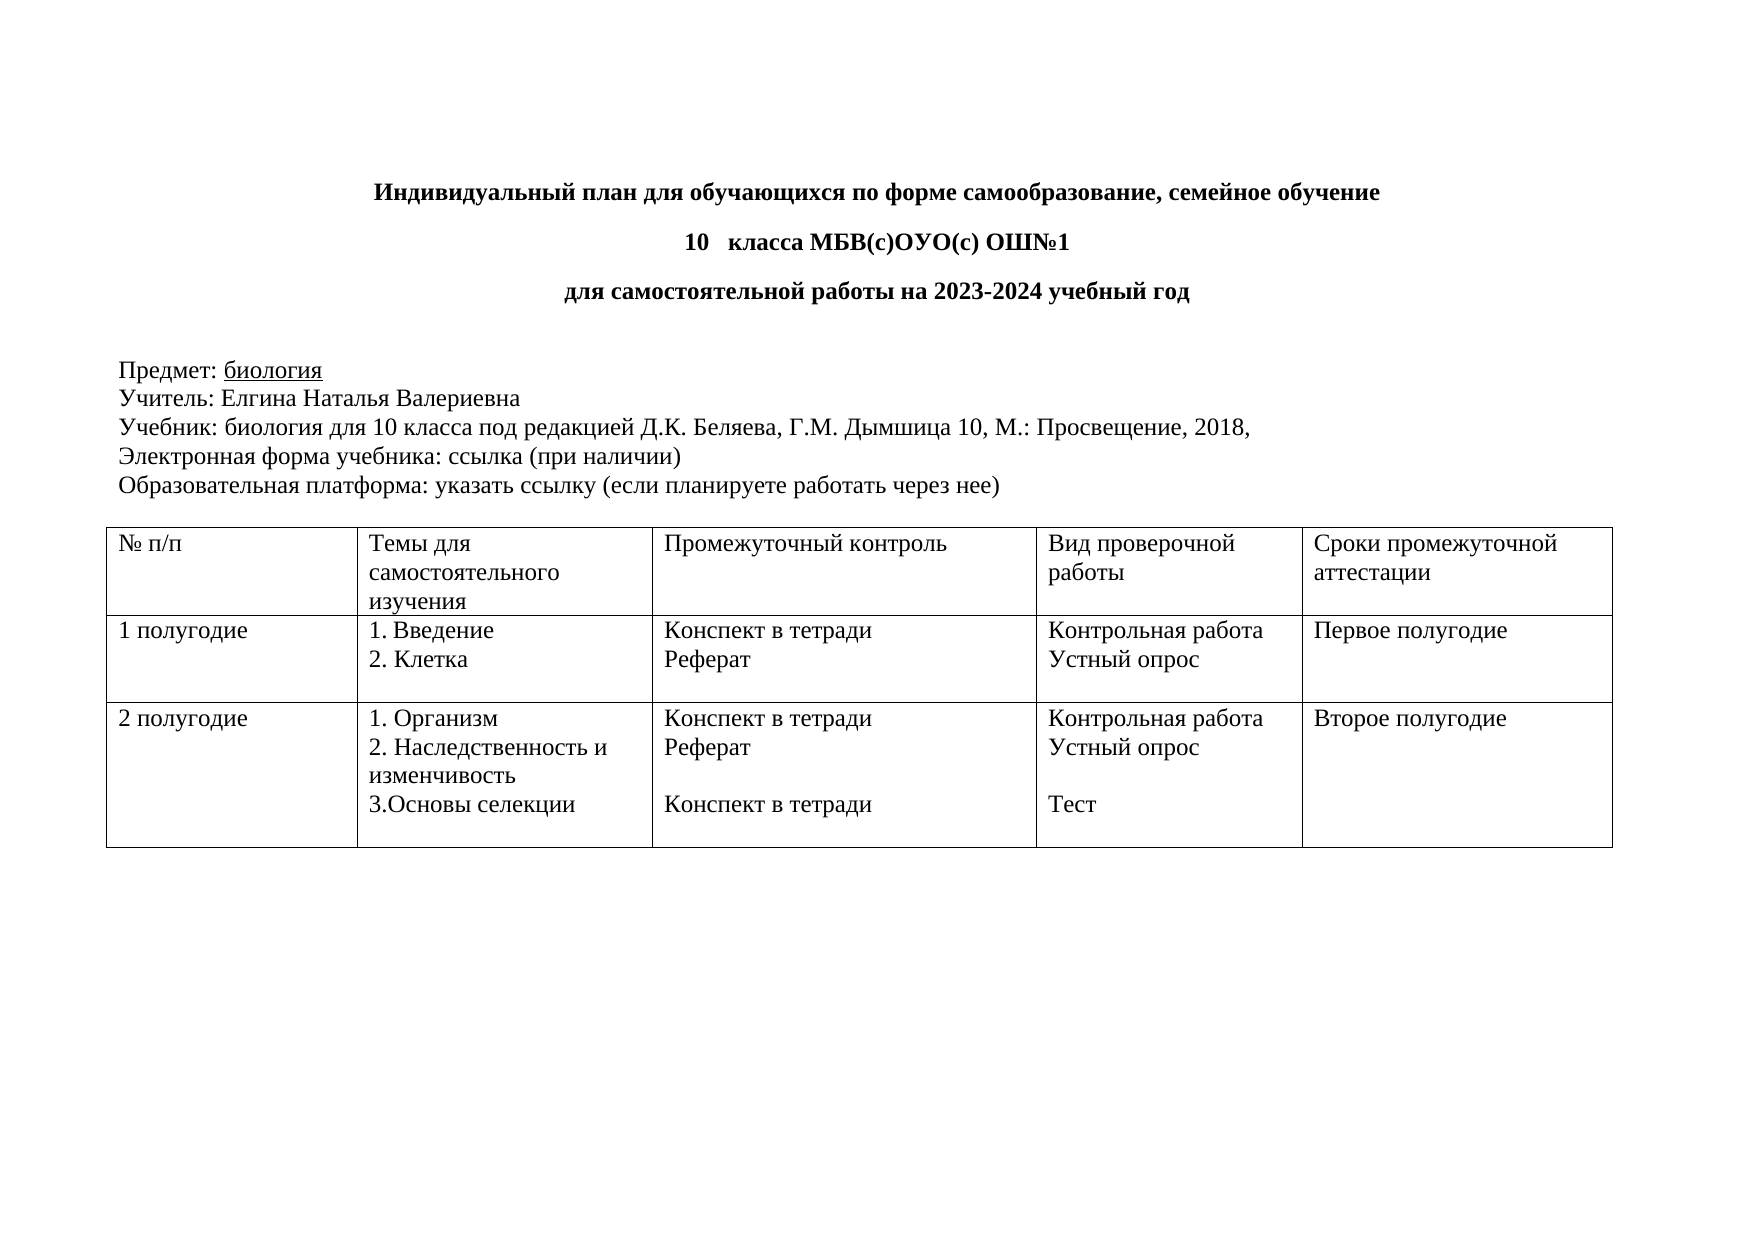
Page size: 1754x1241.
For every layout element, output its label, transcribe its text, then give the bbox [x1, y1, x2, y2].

table_cell Конспект в тетради Реферат Конспект в тетради [653, 703, 1036, 847]
table_cell 1 полугодие [107, 616, 357, 702]
table_cell 1. Организм 2. Наследственность и изменчивость 3.Основы селекции [358, 703, 652, 847]
table_header Сроки промежуточной аттестации [1303, 528, 1612, 614]
text Учебник: биология для 10 класса под редакцией Д.К. Беляева, Г.М. Дымшица 10, М.: Просвещение, 2018, [118, 412, 1636, 441]
table_header Промежуточный контроль [653, 528, 1036, 614]
table_cell Контрольная работа Устный опрос [1037, 616, 1302, 702]
text Учитель: Елгина Наталья Валериевна [118, 383, 1636, 412]
table_cell Конспект в тетради Реферат [653, 616, 1036, 702]
text Электронная форма учебника: ссылка (при наличии) [118, 441, 1636, 470]
text Предмет: биология [118, 355, 1636, 383]
text 10 класса МБВ(с)ОУО(с) ОШ№1 [118, 227, 1636, 256]
text Индивидуальный план для обучающихся по форме самообразование, семейное обучение [118, 177, 1636, 206]
table_cell Второе полугодие [1303, 703, 1612, 847]
table_cell Первое полугодие [1303, 616, 1612, 702]
table_header Темы для самостоятельного изучения [358, 528, 652, 614]
table_cell 1. Введение 2. Клетка [358, 616, 652, 702]
text для самостоятельной работы на 2023-2024 учебный год [118, 276, 1636, 305]
text Образовательная платформа: указать ссылку (если планируете работать через нее) [118, 470, 1636, 498]
table_cell Контрольная работа Устный опрос Тест [1037, 703, 1302, 847]
table_cell 2 полугодие [107, 703, 357, 847]
table_header Вид проверочной работы [1037, 528, 1302, 614]
table_header № п/п [107, 528, 357, 614]
